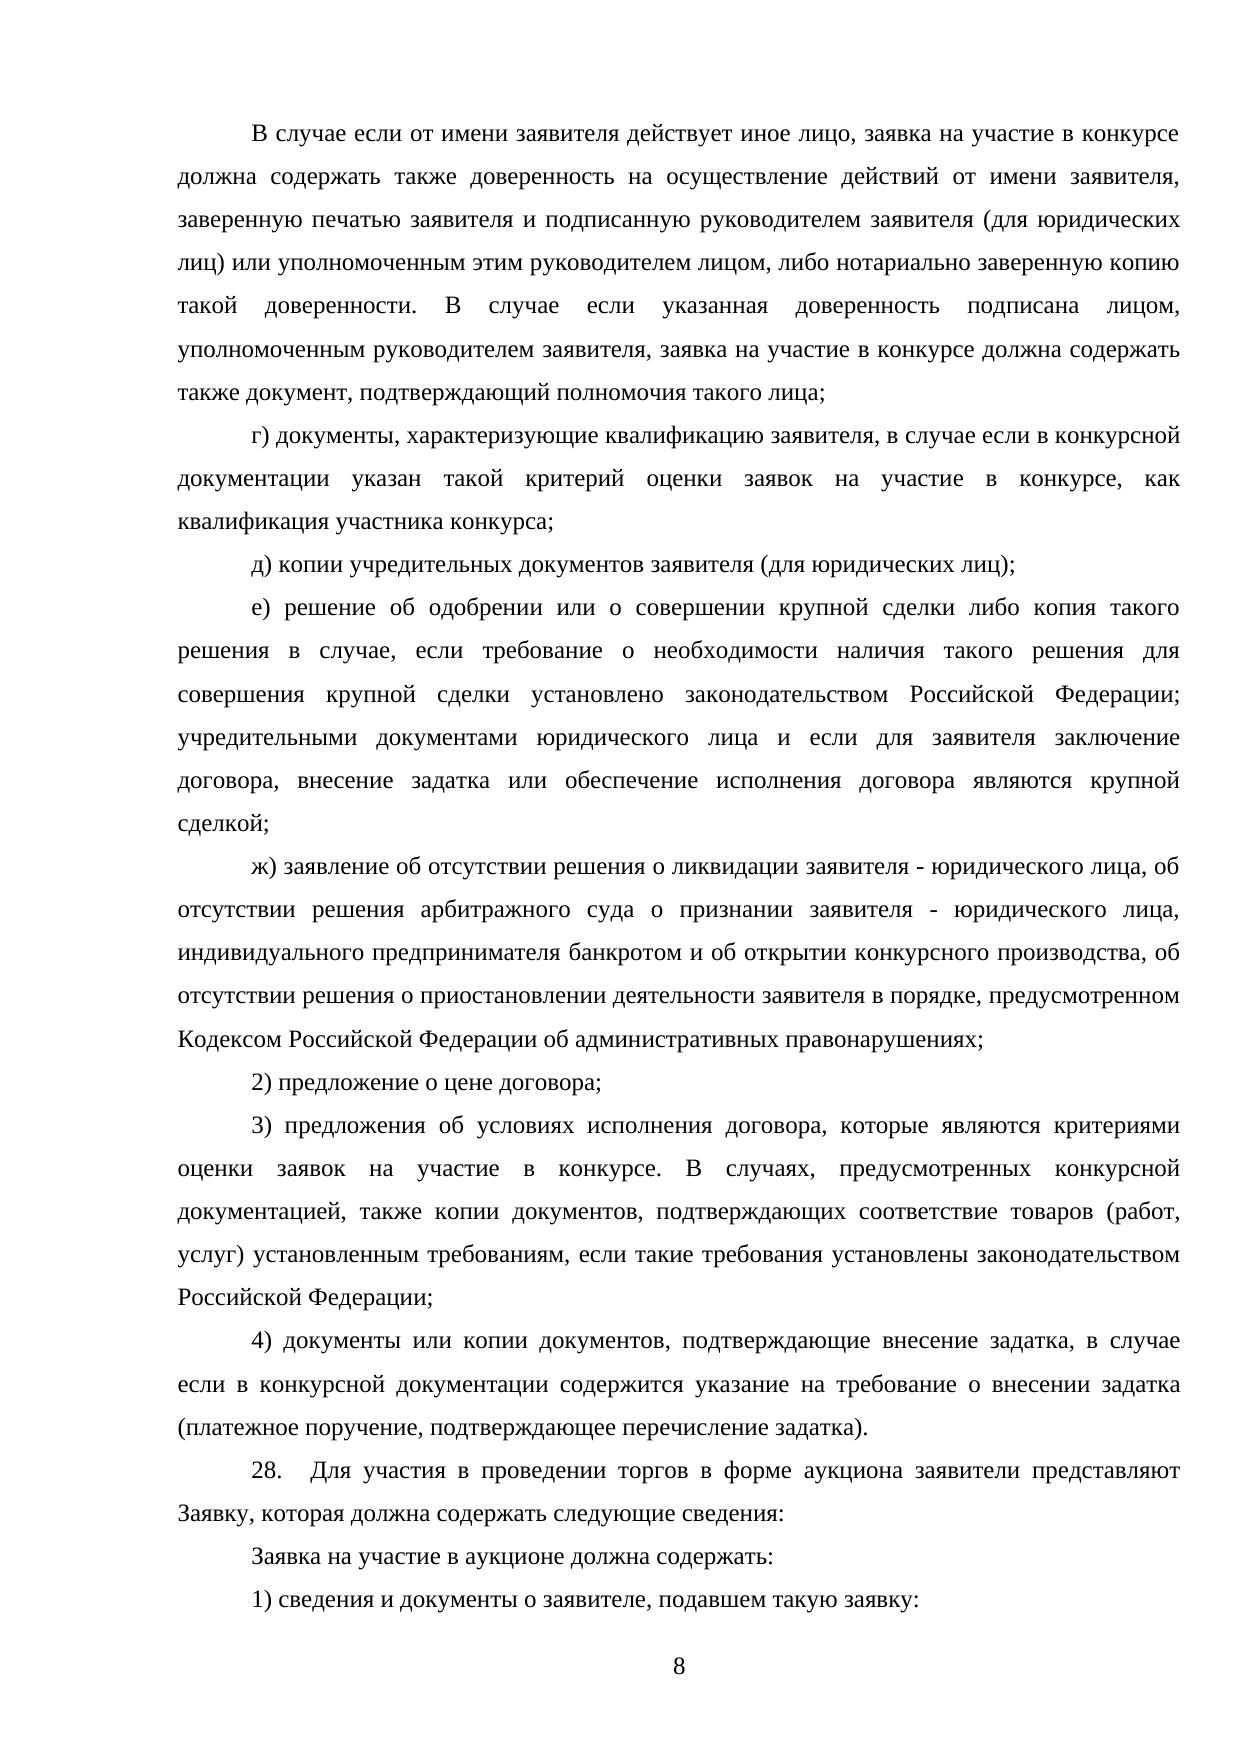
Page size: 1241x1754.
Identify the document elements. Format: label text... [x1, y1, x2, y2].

text ж) заявление об отсутствии решения о ликвидации заявителя - юридического лица, об отсутствии решения арбитражного суда о признании заявителя - юридического лица, индивидуального предпринимателя банкротом и об открытии конкурсного производства, об отсутствии решения о приостановлении деятельности заявителя в порядке, предусмотренном Кодексом Российской Федерации об административных правонарушениях; [177, 851, 1181, 1052]
text е) решение об одобрении или о совершении крупной сделки либо копия такого решения в случае, если требование о необходимости наличия такого решения для совершения крупной сделки установлено законодательством Российской Федерации; учредительными документами юридического лица и если для заявителя заключение договора, внесение задатка или обеспечение исполнения договора являются крупной сделкой; [177, 592, 1181, 837]
list 1) сведения и документы о заявителе, подавшем такую заявку: [177, 1584, 1181, 1613]
text Заявка на участие в аукционе должна содержать: [177, 1541, 1181, 1570]
text 4) документы или копии документов, подтверждающие внесение задатка, в случае если в конкурсной документации содержится указание на требование о внесении задатка (платежное поручение, подтверждающее перечисление задатка). [177, 1326, 1181, 1441]
text 3) предложения об условиях исполнения договора, которые являются критериями оценки заявок на участие в конкурсе. В случаях, предусмотренных конкурсной документацией, также копии документов, подтверждающих соответствие товаров (работ, услуг) установленным требованиям, если такие требования установлены законодательством Российской Федерации; [177, 1110, 1181, 1311]
text В случае если от имени заявителя действует иное лицо, заявка на участие в конкурсе должна содержать также доверенность на осуществление действий от имени заявителя, заверенную печатью заявителя и подписанную руководителем заявителя (для юридических лиц) или уполномоченным этим руководителем лицом, либо нотариально заверенную копию такой доверенности. В случае если указанная доверенность подписана лицом, уполномоченным руководителем заявителя, заявка на участие в конкурсе должна содержать также документ, подтверждающий полномочия такого лица; [177, 118, 1181, 406]
list Для участия в проведении торгов в форме аукциона заявители представляют Заявку, которая должна содержать следующие сведения: [177, 1455, 1181, 1527]
text д) копии учредительных документов заявителя (для юридических лиц); [177, 549, 1181, 578]
text г) документы, характеризующие квалификацию заявителя, в случае если в конкурсной документации указан такой критерий оценки заявок на участие в конкурсе, как квалификация участника конкурса; [177, 420, 1181, 535]
text 2) предложение о цене договора; [177, 1067, 1181, 1096]
